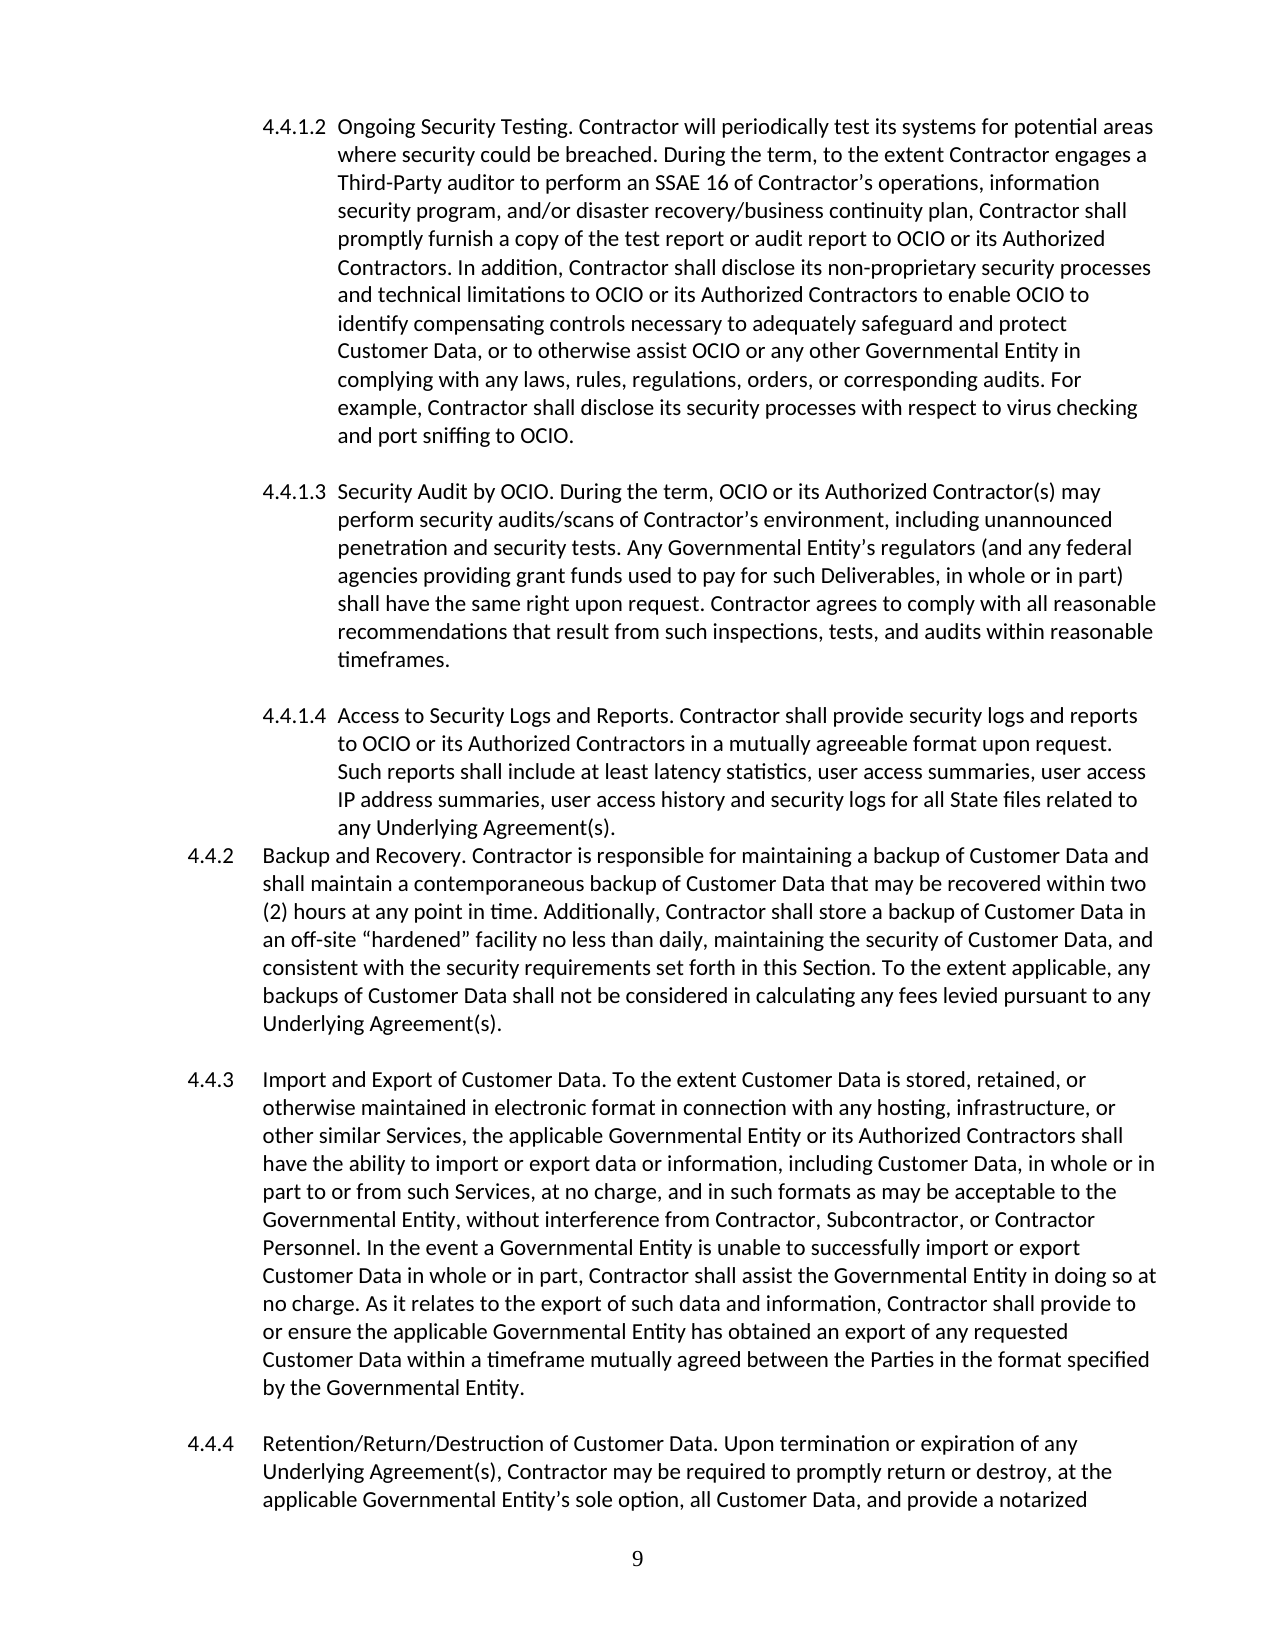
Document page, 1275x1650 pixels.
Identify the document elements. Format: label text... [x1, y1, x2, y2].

list Import and Export of Customer Data. To the extent Customer Data is stored, retained, or otherwise maintained in electronic format in connection with any hosting, infrastructure, or other similar Services, the applicable Governmental Entity or its Authorized Contractors shall have the ability to import or export data or information, including Customer Data, in whole or in part to or from such Services, at no charge, and in such formats as may be acceptable to the Governmental Entity, without interference from Contractor, Subcontractor, or Contractor Personnel. In the event a Governmental Entity is unable to successfully import or export Customer Data in whole or in part, Contractor shall assist the Governmental Entity in doing so at no charge. As it relates to the export of such data and information, Contractor shall provide to or ensure the applicable Governmental Entity has obtained an export of any requested Customer Data within a timeframe mutually agreed between the Parties in the format specified by the Governmental Entity. [187, 1065, 1162, 1401]
list Access to Security Logs and Reports. Contractor shall provide security logs and reports to OCIO or its Authorized Contractors in a mutually agreeable format upon request. Such reports shall include at least latency statistics, user access summaries, user access IP address summaries, user access history and security logs for all State files related to any Underlying Agreement(s). [262, 701, 1162, 841]
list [187, 1429, 1162, 1513]
list Backup and Recovery. Contractor is responsible for maintaining a backup of Customer Data and shall maintain a contemporaneous backup of Customer Data that may be recovered within two (2) hours at any point in time. Additionally, Contractor shall store a backup of Customer Data in an off-site “hardened” facility no less than daily, maintaining the security of Customer Data, and consistent with the security requirements set forth in this Section. To the extent applicable, any backups of Customer Data shall not be considered in calculating any fees levied pursuant to any Underlying Agreement(s). [187, 841, 1162, 1037]
list Ongoing Security Testing. Contractor will periodically test its systems for potential areas where security could be breached. During the term, to the extent Contractor engages a Third-Party auditor to perform an SSAE 16 of Contractor’s operations, information security program, and/or disaster recovery/business continuity plan, Contractor shall promptly furnish a copy of the test report or audit report to OCIO or its Authorized Contractors. In addition, Contractor shall disclose its non-proprietary security processes and technical limitations to OCIO or its Authorized Contractors to enable OCIO to identify compensating controls necessary to adequately safeguard and protect Customer Data, or to otherwise assist OCIO or any other Governmental Entity in complying with any laws, rules, regulations, orders, or corresponding audits. For example, Contractor shall disclose its security processes with respect to virus checking and port sniffing to OCIO. [262, 112, 1162, 449]
list Security Audit by OCIO. During the term, OCIO or its Authorized Contractor(s) may perform security audits/scans of Contractor’s environment, including unannounced penetration and security tests. Any Governmental Entity’s regulators (and any federal agencies providing grant funds used to pay for such Deliverables, in whole or in part) shall have the same right upon request. Contractor agrees to comply with all reasonable recommendations that result from such inspections, tests, and audits within reasonable timeframes. [262, 477, 1162, 673]
